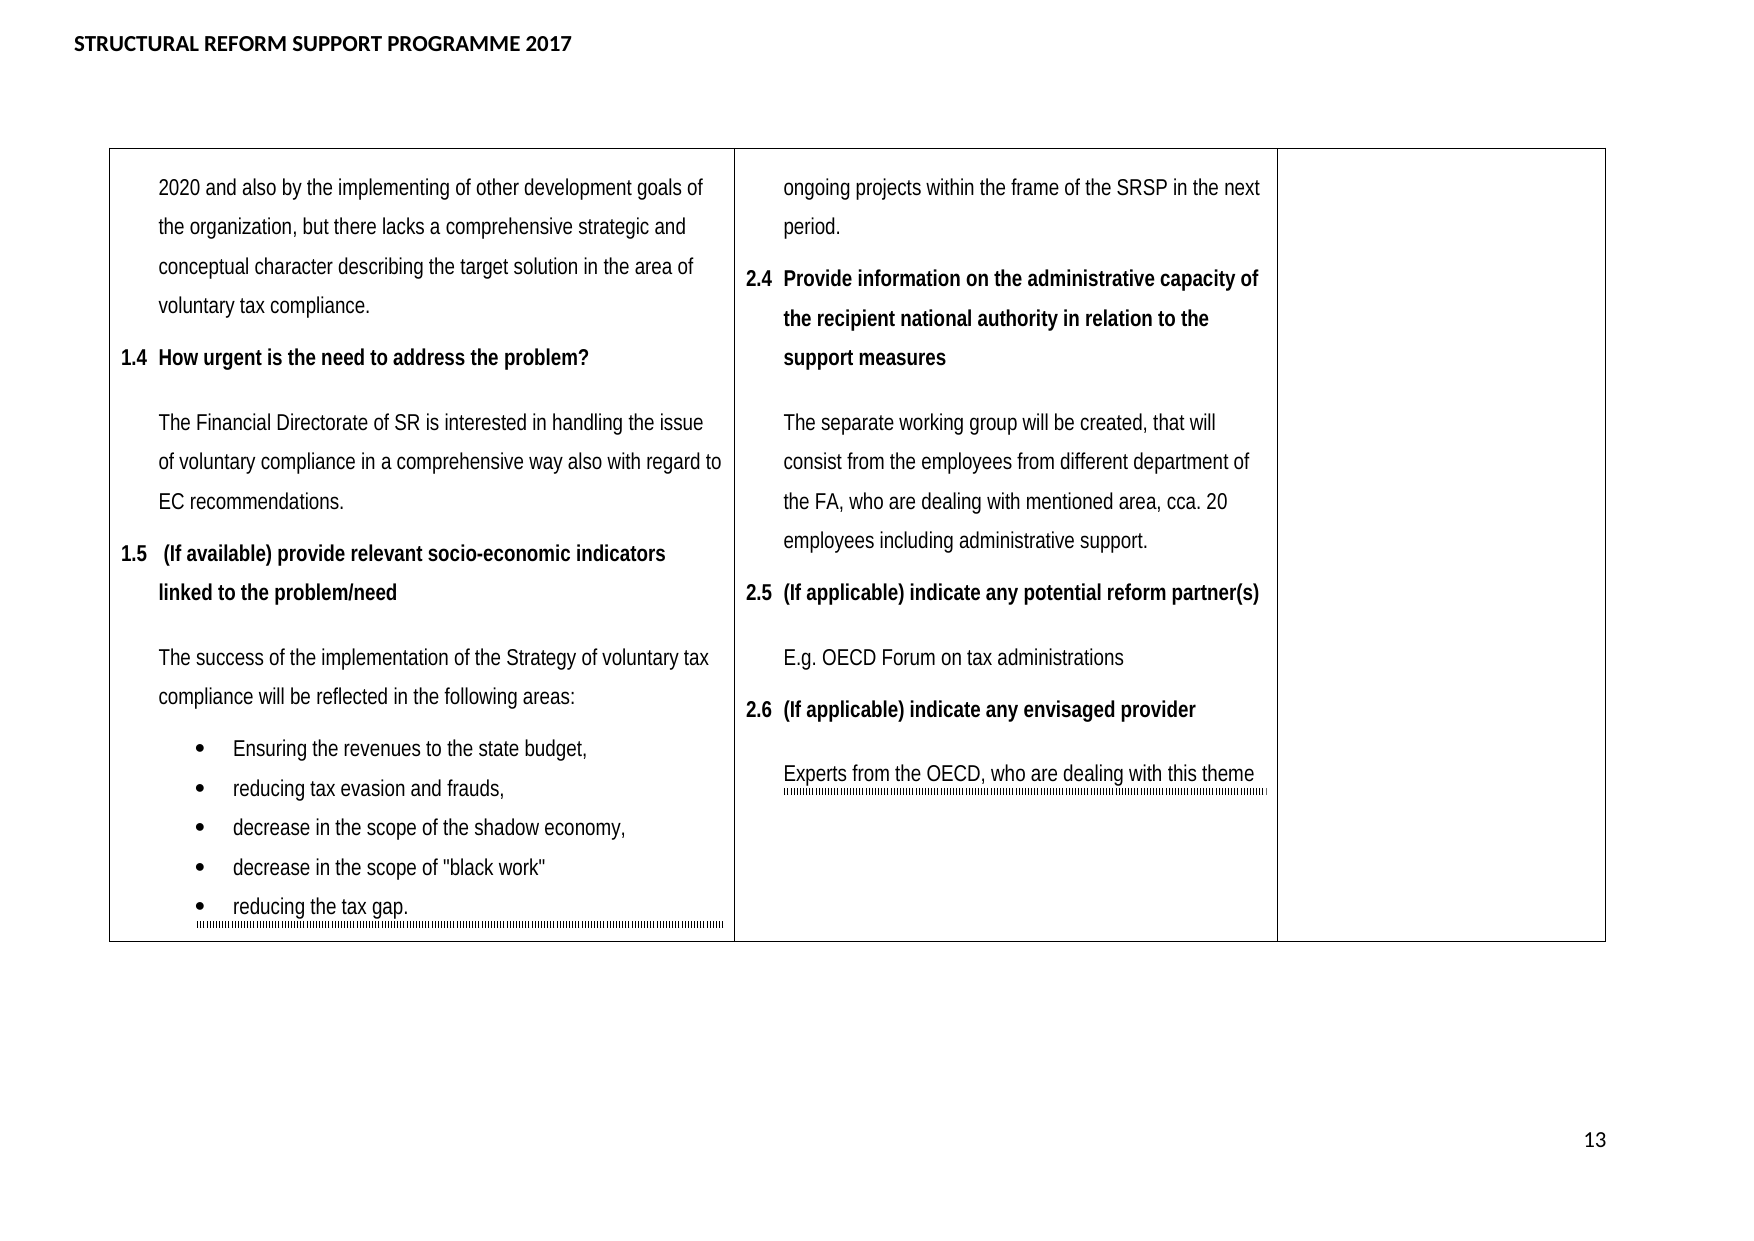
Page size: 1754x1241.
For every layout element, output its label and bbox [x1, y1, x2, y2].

table_cell [735, 149, 1277, 941]
table_cell [110, 149, 734, 941]
table_cell [1278, 149, 1605, 941]
